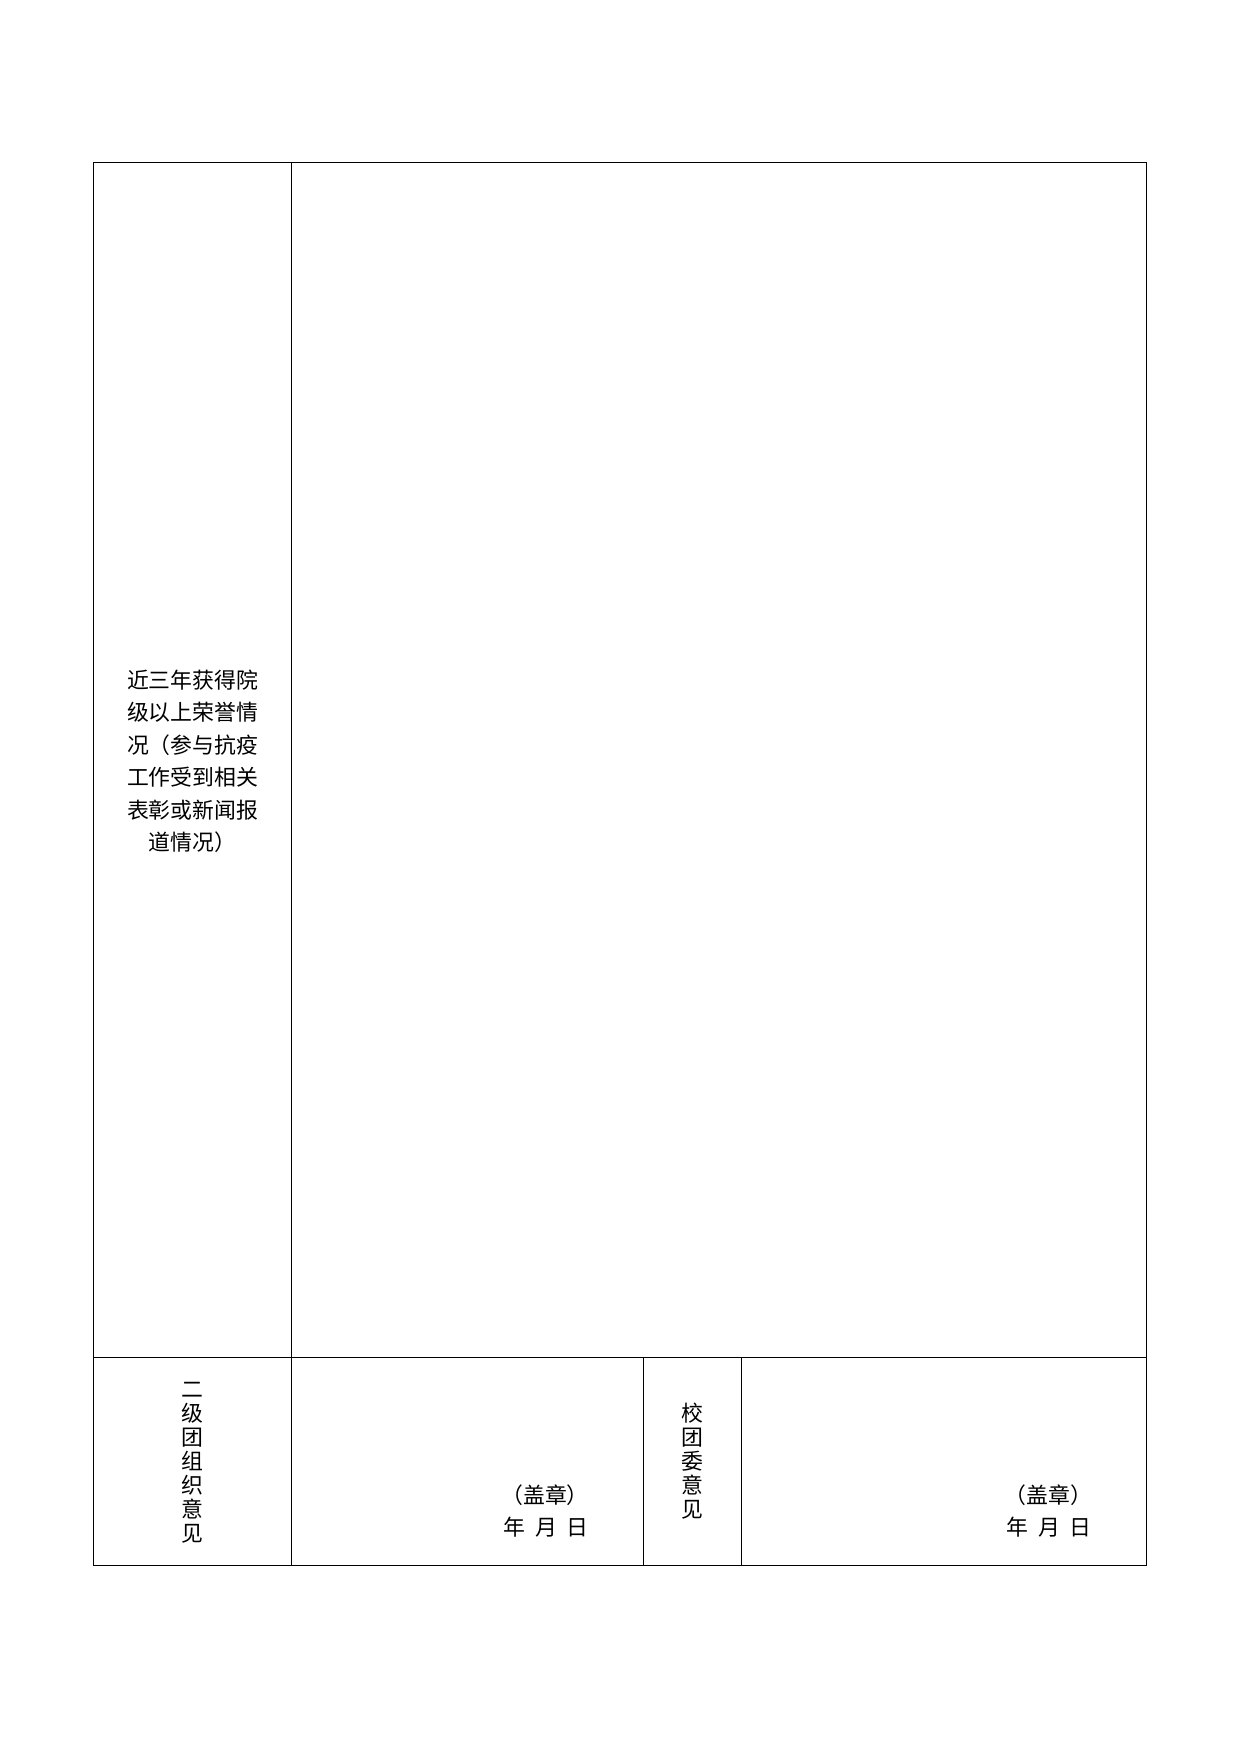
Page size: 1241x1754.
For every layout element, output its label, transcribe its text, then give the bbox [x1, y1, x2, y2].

table_cell （盖章） 年 月 日 [742, 1358, 1146, 1564]
table_cell （盖章） 年 月 日 [292, 1358, 643, 1564]
table_cell [292, 163, 1146, 1357]
table_cell 近三年获得院级以上荣誉情况（参与抗疫工作受到相关表彰或新闻报道情况） [94, 163, 291, 1357]
table_cell 二级团组织意见 [94, 1358, 291, 1564]
table_cell 校团委意见 [644, 1358, 741, 1564]
